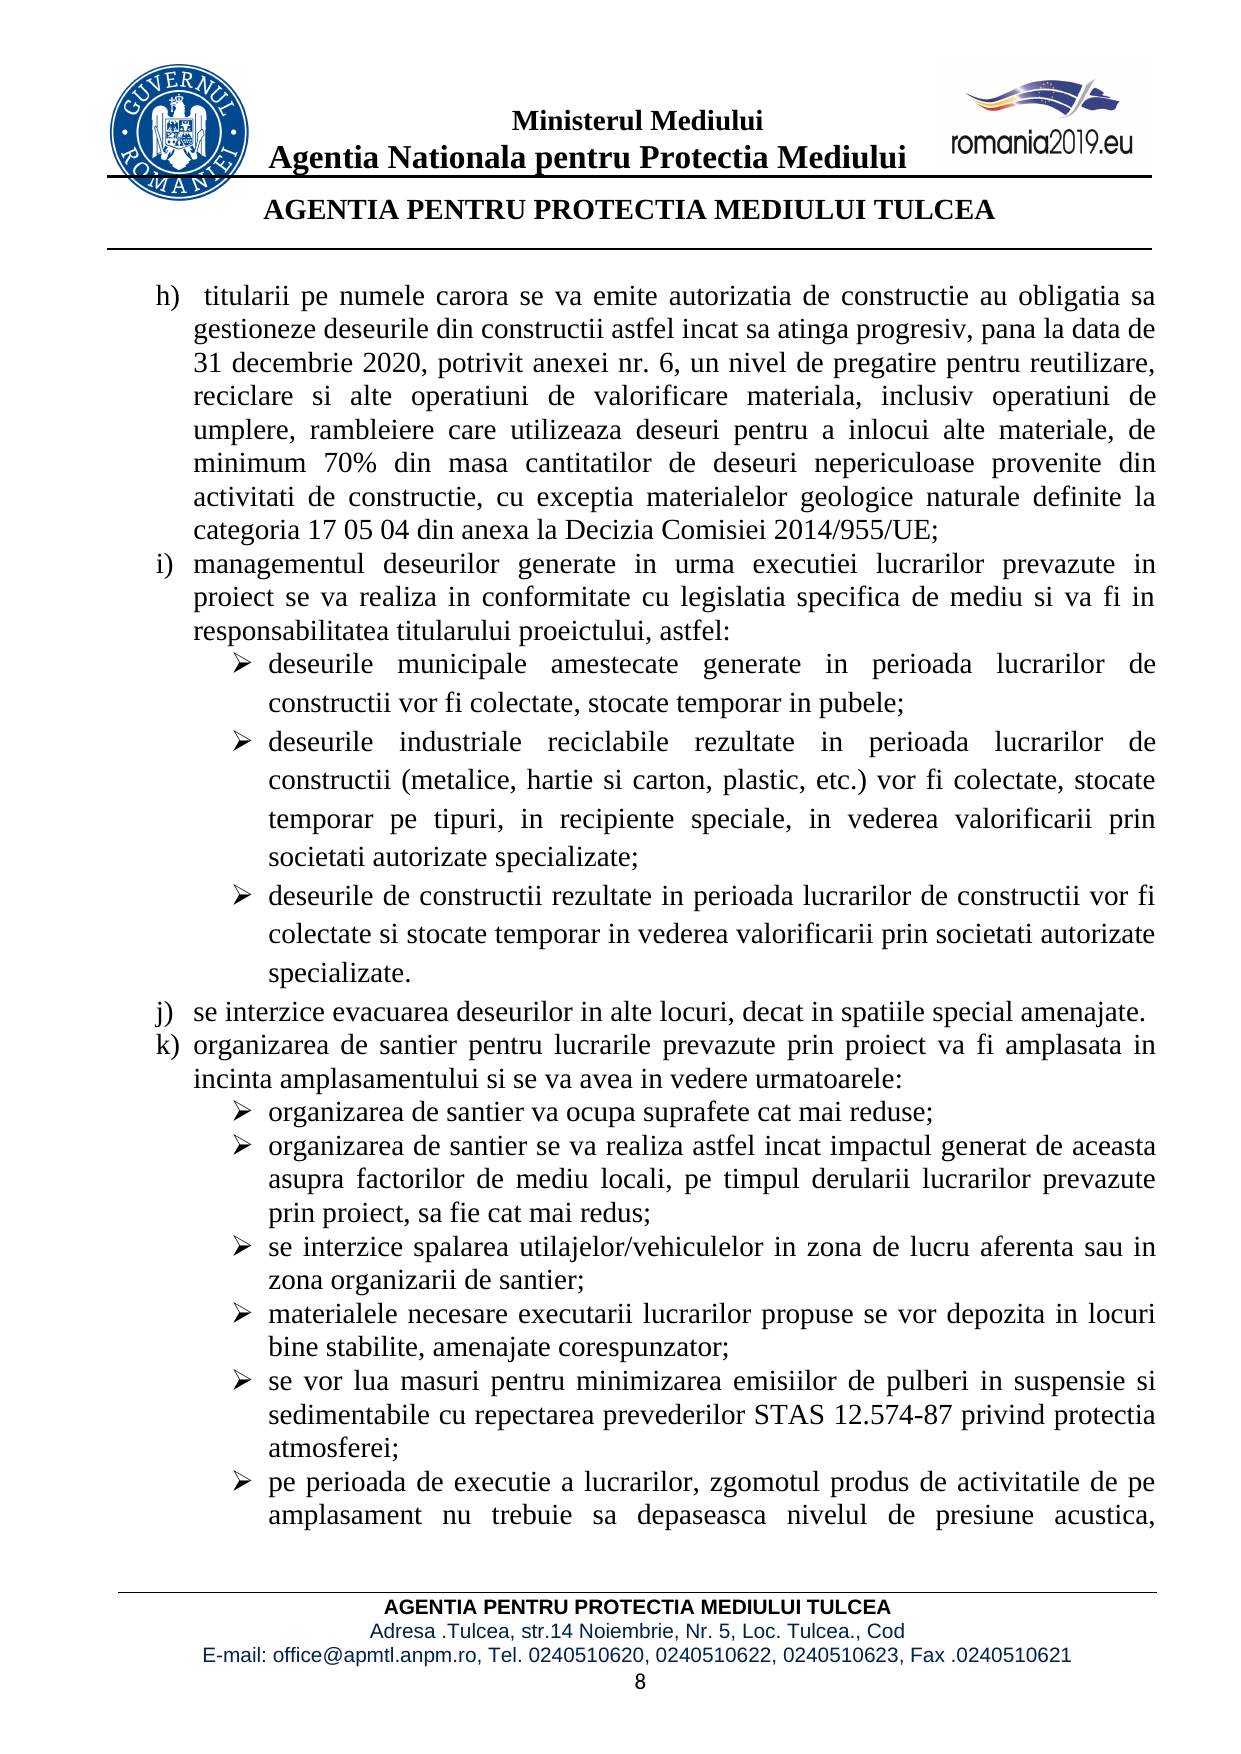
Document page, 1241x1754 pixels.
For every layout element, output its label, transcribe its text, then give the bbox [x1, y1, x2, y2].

list se vor lua masuri pentru minimizarea emisiilor de pulberi in suspensie si sedimentabile cu repectarea prevederilor STAS 12.574-87 privind protectia atmosferei; [231, 1363, 1157, 1464]
list organizarea de santier pentru lucrarile prevazute prin proiect va fi amplasata in incinta amplasamentului si se va avea in vedere urmatoarele: [156, 1027, 1157, 1094]
list deseurile municipale amestecate generate in perioada lucrarilor de constructii vor fi colectate, stocate temporar in pubele; [231, 647, 1157, 719]
list managementul deseurilor generate in urma executiei lucrarilor prevazute in proiect se va realiza in conformitate cu legislatia specifica de mediu si va fi in responsabilitatea titularului proeictului, astfel: [156, 546, 1157, 647]
picture [108, 62, 250, 175]
list organizarea de santier se va realiza astfel incat impactul generat de aceasta asupra factorilor de mediu locali, pe timpul derularii lucrarilor prevazute prin proiect, sa fie cat mai redus; [231, 1128, 1157, 1229]
list materialele necesare executarii lucrarilor propuse se vor depozita in locuri bine stabilite, amenajate corespunzator; [231, 1296, 1157, 1363]
picture [934, 58, 1150, 174]
picture [108, 178, 250, 202]
list deseurile de constructii rezultate in perioada lucrarilor de constructii vor fi colectate si stocate temporar in vederea valorificarii prin societati autorizate specializate. [231, 878, 1157, 989]
list organizarea de santier va ocupa suprafete cat mai reduse; [231, 1094, 1157, 1128]
list se interzice spalarea utilajelor/vehiculelor in zona de lucru aferenta sau in zona organizarii de santier; [231, 1229, 1157, 1296]
list deseurile industriale reciclabile rezultate in perioada lucrarilor de constructii (metalice, hartie si carton, plastic, etc.) vor fi colectate, stocate temporar pe tipuri, in recipiente speciale, in vederea valorificarii prin societati autorizate specializate; [231, 724, 1157, 873]
list se interzice evacuarea deseurilor in alte locuri, decat in spatiile special amenajate. [156, 994, 1157, 1027]
list titularii pe numele carora se va emite autorizatia de constructie au obligatia sa gestioneze deseurile din constructii astfel incat sa atinga progresiv, pana la data de 31 decembrie 2020, potrivit anexei nr. 6, un nivel de pregatire pentru reutilizare, reciclare si alte operatiuni de valorificare materiala, inclusiv operatiuni de umplere, rambleiere care utilizeaza deseuri pentru a inlocui alte materiale, de minimum 70% din masa cantitatilor de deseuri nepericuloase provenite din activitati de constructie, cu exceptia materialelor geologice naturale definite la categoria 17 05 04 din anexa la Decizia Comisiei 2014/955/UE; [156, 278, 1157, 546]
